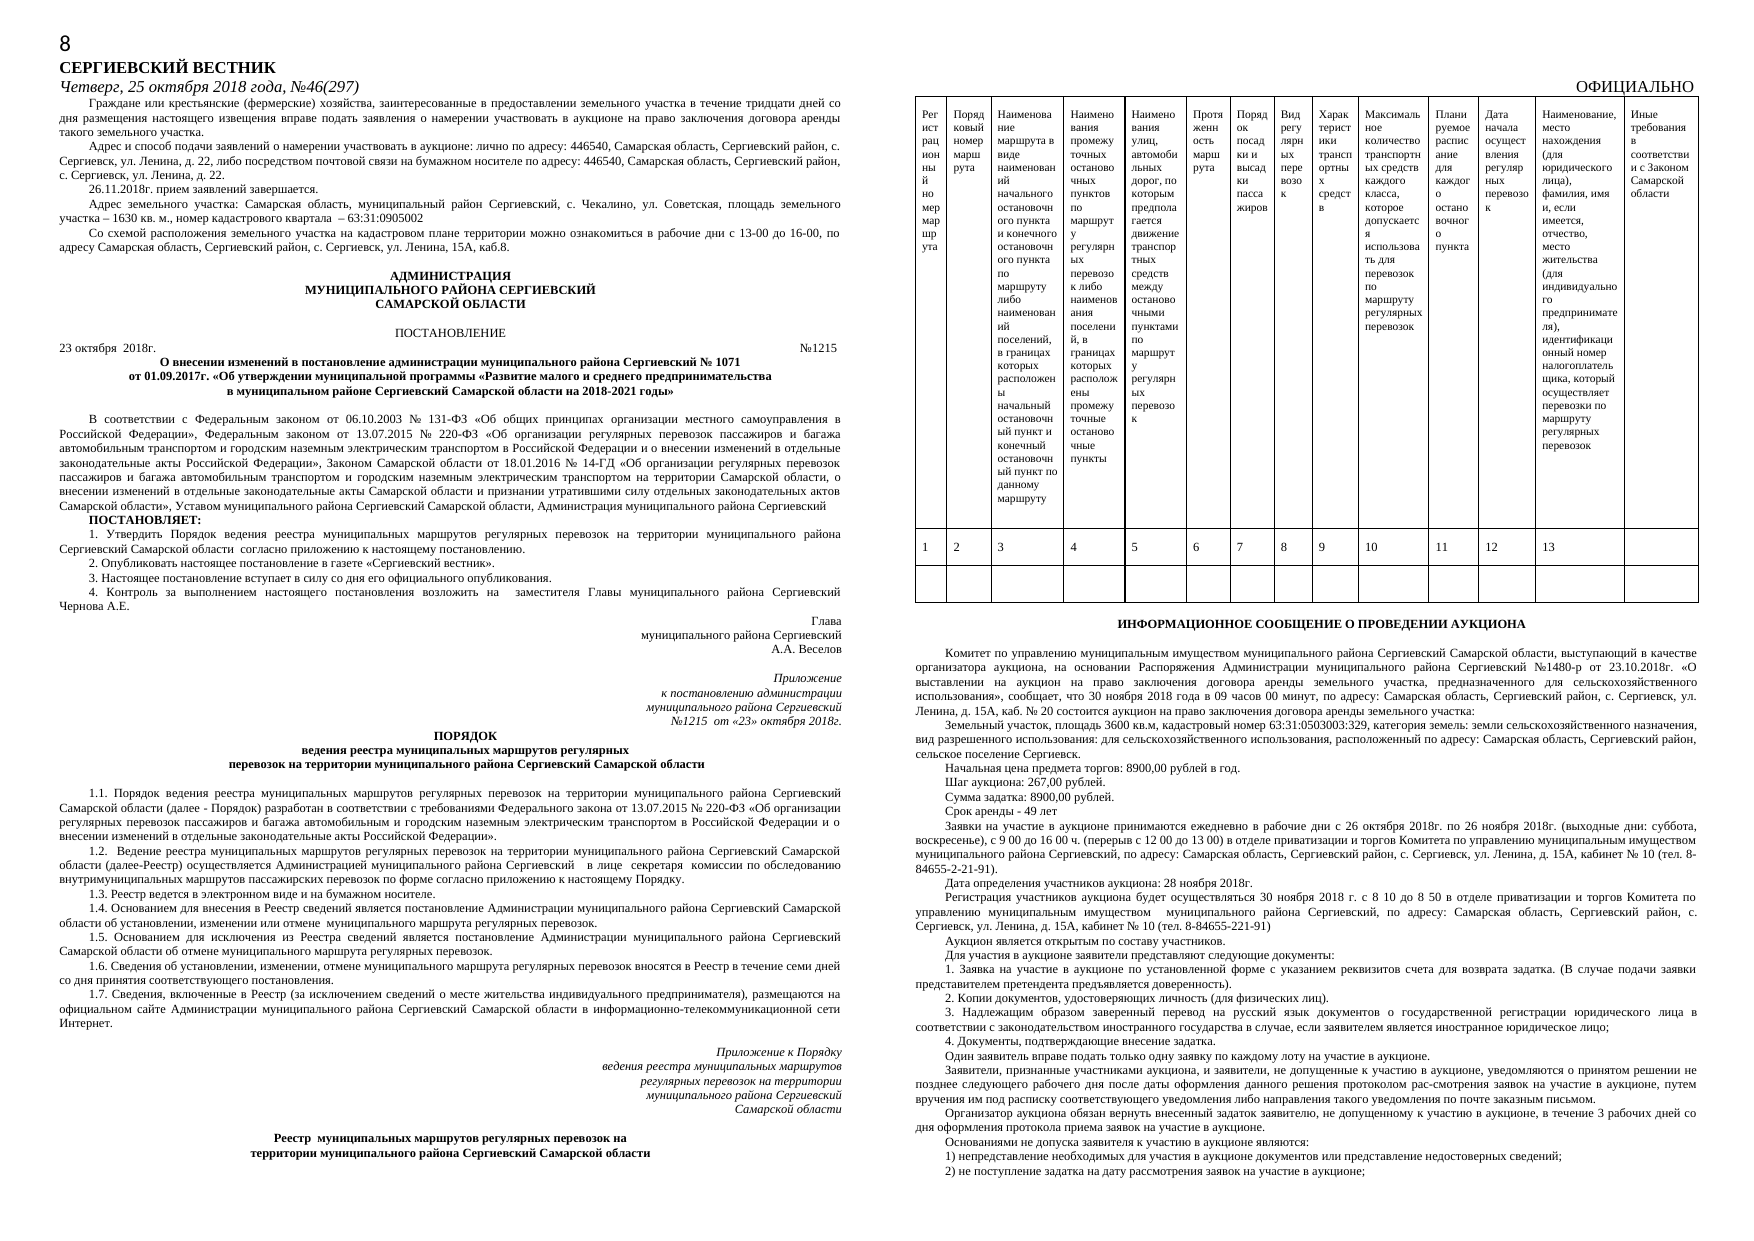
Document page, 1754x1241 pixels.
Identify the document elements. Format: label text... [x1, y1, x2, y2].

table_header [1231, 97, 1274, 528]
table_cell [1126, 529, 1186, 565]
text Один заявитель вправе подать только одну заявку по каждому лоту на участие в аукционе. [915, 1048, 1698, 1063]
text 2. Копии документов, удостоверяющих личность (для физических лиц). [915, 991, 1698, 1005]
text ПОСТАНОВЛЕНИЕ [59, 326, 842, 340]
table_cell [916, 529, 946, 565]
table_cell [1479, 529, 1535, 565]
text Срок аренды - 49 лет [915, 804, 1698, 818]
text Заявители, признанные участниками аукциона, и заявители, не допущенные к участию в аукционе, уведомляются о принятом решении не позднее следующего рабочего дня после даты оформления данного решения протоколом рас-смотрения заявок на участие в аукционе, путем вручения им под расписку соответствующего уведомления либо направления такого уведомления по почте заказным письмом. [915, 1063, 1698, 1106]
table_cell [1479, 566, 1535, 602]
text Реестр муниципальных маршрутов регулярных перевозок на [59, 1131, 842, 1145]
text Приложение к Порядку [59, 1045, 842, 1059]
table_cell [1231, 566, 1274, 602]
text 2. Опубликовать настоящее постановление в газете «Сергиевский вестник». [59, 556, 842, 570]
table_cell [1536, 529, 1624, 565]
text О внесении изменений в постановление администрации муниципального района Сергиевский № 1071 [59, 355, 842, 369]
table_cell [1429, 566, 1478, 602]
text ведения реестра муниципальных маршрутов регулярных [59, 743, 842, 757]
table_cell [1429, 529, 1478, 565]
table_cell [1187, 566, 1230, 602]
text регулярных перевозок на территории [59, 1073, 842, 1088]
text А.А. Веселов [59, 642, 842, 657]
text Сумма задатка: 8900,00 рублей. [915, 789, 1698, 804]
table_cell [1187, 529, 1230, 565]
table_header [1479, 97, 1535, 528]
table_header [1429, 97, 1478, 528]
text ведения реестра муниципальных маршрутов [59, 1059, 842, 1073]
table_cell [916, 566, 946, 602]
text территории муниципального района Сергиевский Самарской области [59, 1145, 842, 1160]
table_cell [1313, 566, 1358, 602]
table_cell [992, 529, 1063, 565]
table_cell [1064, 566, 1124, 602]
text САМАРСКОЙ ОБЛАСТИ [59, 297, 842, 312]
text 26.11.2018г. прием заявлений завершается. [59, 182, 842, 197]
text 1) непредставление необходимых для участия в аукционе документов или представление недостоверных сведений; [915, 1149, 1698, 1163]
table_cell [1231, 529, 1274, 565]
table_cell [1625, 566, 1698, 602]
text перевозок на территории муниципального района Сергиевский Самарской области [59, 757, 842, 772]
text Для участия в аукционе заявители представляют следующие документы: [915, 948, 1698, 962]
text 4. Контроль за выполнением настоящего постановления возложить на заместителя Главы муниципального района Сергиевский Чернова А.Е. [59, 585, 842, 613]
text от 01.09.2017г. «Об утверждении муниципальной программы «Развитие малого и среднего предпринимательства [59, 369, 842, 383]
text 4. Документы, подтверждающие внесение задатка. [915, 1034, 1698, 1048]
text 23 октября 2018г. №1215 [59, 340, 842, 355]
text №1215 от «23» октября 2018г. [59, 714, 842, 728]
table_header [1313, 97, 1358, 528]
text Комитет по управлению муниципальным имуществом муниципального района Сергиевский Самарской области, выступающий в качестве организатора аукциона, на основании Распоряжения Администрации муниципального района Сергиевский №1480-р от 23.10.2018г. «О выставлении на аукцион на право заключения договора аренды земельного участка, предназначенного для сельскохозяйственного использования», сообщает, что 30 ноября 2018 года в 09 часов 00 минут, по адресу: Самарская область, Сергиевский район, с. Сергиевск, ул. Ленина, д. 15А, каб. № 20 состоится аукцион на право заключения договора аренды земельного участка: [915, 646, 1698, 718]
text 1.5. Основанием для исключения из Реестра сведений является постановление Администрации муниципального района Сергиевский Самарской области об отмене муниципального маршрута регулярных перевозок. [59, 930, 842, 958]
text Граждане или крестьянские (фермерские) хозяйства, заинтересованные в предоставлении земельного участка в течение тридцати дней со дня размещения настоящего извещения вправе подать заявления о намерении участвовать в аукционе на право заключения договора аренды такого земельного участка. [59, 96, 842, 139]
text В соответствии с Федеральным законом от 06.10.2003 № 131-ФЗ «Об общих принципах организации местного самоуправления в Российской Федерации», Федеральным законом от 13.07.2015 № 220-ФЗ «Об организации регулярных перевозок пассажиров и багажа автомобильным транспортом и городским наземным электрическим транспортом в Российской Федерации и о внесении изменений в отдельные законодательные акты Российской Федерации», Законом Самарской области от 18.01.2016 № 14-ГД «Об организации регулярных перевозок пассажиров и багажа автомобильным транспортом и городским наземным электрическим транспортом на территории Самарской области, о внесении изменений в отдельные законодательные акты Самарской области и признании утратившими силу отдельных законодательных актов Самарской области», Уставом муниципального района Сергиевский Самарской области, Администрация муниципального района Сергиевский [59, 412, 842, 513]
text АДМИНИСТРАЦИЯ [59, 268, 842, 283]
text 1. Заявка на участие в аукционе по установленной форме с указанием реквизитов счета для возврата задатка. (В случае подачи заявки представителем претендента предъявляется доверенность). [915, 962, 1698, 991]
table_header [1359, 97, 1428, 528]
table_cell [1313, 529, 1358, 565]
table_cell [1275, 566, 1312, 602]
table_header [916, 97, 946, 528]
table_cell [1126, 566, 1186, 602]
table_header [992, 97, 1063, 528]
text 1.4. Основанием для внесения в Реестр сведений является постановление Администрации муниципального района Сергиевский Самарской области об установлении, изменении или отмене муниципального маршрута регулярных перевозок. [59, 901, 842, 930]
text муниципального района Сергиевский [59, 628, 842, 642]
text 2) не поступление задатка на дату рассмотрения заявок на участие в аукционе; [915, 1163, 1698, 1178]
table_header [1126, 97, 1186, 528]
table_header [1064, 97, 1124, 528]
text 1.6. Сведения об установлении, изменении, отмене муниципального маршрута регулярных перевозок вносятся в Реестр в течение семи дней со дня принятия соответствующего постановления. [59, 958, 842, 987]
text Со схемой расположения земельного участка на кадастровом плане территории можно ознакомиться в рабочие дни с 13-00 до 16-00, по адресу Самарская область, Сергиевский район, с. Сергиевск, ул. Ленина, 15А, каб.8. [59, 225, 842, 254]
text 1.2. Ведение реестра муниципальных маршрутов регулярных перевозок на территории муниципального района Сергиевский Самарской области (далее-Реестр) осуществляется Администрацией муниципального района Сергиевский в лице секретаря комиссии по обследованию внутримуниципальных маршрутов пассажирских перевозок по форме согласно приложению к настоящему Порядку. [59, 843, 842, 887]
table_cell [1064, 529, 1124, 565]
text Заявки на участие в аукционе принимаются ежедневно в рабочие дни с 26 октября 2018г. по 26 ноября 2018г. (выходные дни: суббота, воскресенье), с 9 00 до 16 00 ч. (перерыв с 12 00 до 13 00) в отделе приватизации и торгов Комитета по управлению муниципальным имуществом муниципального района Сергиевский, по адресу: Самарская область, Сергиевский район, с. Сергиевск, ул. Ленина, д. 15А, кабинет № 10 (тел. 8-84655-2-21-91). [915, 818, 1698, 876]
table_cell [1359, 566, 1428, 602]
text Шаг аукциона: 267,00 рублей. [915, 775, 1698, 789]
text муниципального района Сергиевский [59, 700, 842, 714]
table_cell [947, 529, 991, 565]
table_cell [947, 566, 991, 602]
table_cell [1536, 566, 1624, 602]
text 1.3. Реестр ведется в электронном виде и на бумажном носителе. [59, 887, 842, 901]
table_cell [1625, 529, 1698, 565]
text Самарской области [59, 1102, 842, 1117]
text муниципального района Сергиевский [59, 1088, 842, 1102]
text ИНФОРМАЦИОННОЕ СООБЩЕНИЕ О ПРОВЕДЕНИИ АУКЦИОНА [915, 617, 1698, 631]
text Аукцион является открытым по составу участников. [915, 933, 1698, 948]
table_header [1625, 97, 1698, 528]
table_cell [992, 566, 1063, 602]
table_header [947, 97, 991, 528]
text Адрес и способ подачи заявлений о намерении участвовать в аукционе: лично по адресу: 446540, Самарская область, Сергиевский район, с. Сергиевск, ул. Ленина, д. 22, либо посредством почтовой связи на бумажном носителе по адресу: 446540, Самарская область, Сергиевский район, с. Сергиевск, ул. Ленина, д. 22. [59, 139, 842, 182]
text 1. Утвердить Порядок ведения реестра муниципальных маршрутов регулярных перевозок на территории муниципального района Сергиевский Самарской области согласно приложению к настоящему постановлению. [59, 527, 842, 556]
text Глава [59, 613, 842, 628]
text Приложение [59, 671, 842, 685]
text Организатор аукциона обязан вернуть внесенный задаток заявителю, не допущенному к участию в аукционе, в течение 3 рабочих дней со дня оформления протокола приема заявок на участие в аукционе. [915, 1106, 1698, 1134]
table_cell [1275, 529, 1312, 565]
text 1.7. Сведения, включенные в Реестр (за исключением сведений о месте жительства индивидуального предпринимателя), размещаются на официальном сайте Администрации муниципального района Сергиевский Самарской области в информационно-телекоммуникационной сети Интернет. [59, 987, 842, 1030]
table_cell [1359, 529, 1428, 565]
text Начальная цена предмета торгов: 8900,00 рублей в год. [915, 761, 1698, 775]
text в муниципальном районе Сергиевский Самарской области на 2018-2021 годы» [59, 383, 842, 398]
text МУНИЦИПАЛЬНОГО РАЙОНА СЕРГИЕВСКИЙ [59, 283, 842, 297]
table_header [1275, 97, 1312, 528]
text Земельный участок, площадь 3600 кв.м, кадастровый номер 63:31:0503003:329, категория земель: земли сельскохозяйственного назначения, вид разрешенного использования: для сельскохозяйственного использования, расположенный по адресу: Самарская область, Сергиевский район, сельское поселение Сергиевск. [915, 718, 1698, 761]
text ПОРЯДОК [59, 728, 842, 743]
text 3. Настоящее постановление вступает в силу со дня его официального опубликования. [59, 570, 842, 585]
text Адрес земельного участка: Самарская область, муниципальный район Сергиевский, с. Чекалино, ул. Советская, площадь земельного участка – 1630 кв. м., номер кадастрового квартала – 63:31:0905002 [59, 197, 842, 225]
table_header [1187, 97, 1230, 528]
text ПОСТАНОВЛЯЕТ: [59, 513, 842, 527]
text 1.1. Порядок ведения реестра муниципальных маршрутов регулярных перевозок на территории муниципального района Сергиевский Самарской области (далее - Порядок) разработан в соответствии с требованиями Федерального закона от 13.07.2015 № 220-ФЗ «Об организации регулярных перевозок пассажиров и багажа автомобильным и городским наземным электрическим транспортом в Российской Федерации и о внесении изменений в отдельные законодательные акты Российской Федерации». [59, 786, 842, 843]
text Регистрация участников аукциона будет осуществляться 30 ноября 2018 г. с 8 10 до 8 50 в отделе приватизации и торгов Комитета по управлению муниципальным имуществом муниципального района Сергиевский, по адресу: Самарская область, Сергиевский район, с. Сергиевск, ул. Ленина, д. 15А, кабинет № 10 (тел. 8-84655-221-91) [915, 890, 1698, 933]
text к постановлению администрации [59, 685, 842, 700]
text Основаниями не допуска заявителя к участию в аукционе являются: [915, 1134, 1698, 1149]
text 3. Надлежащим образом заверенный перевод на русский язык документов о государственной регистрации юридического лица в соответствии с законодательством иностранного государства в случае, если заявителем является иностранное юридическое лицо; [915, 1005, 1698, 1034]
text Дата определения участников аукциона: 28 ноября 2018г. [915, 876, 1698, 890]
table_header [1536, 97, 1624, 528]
